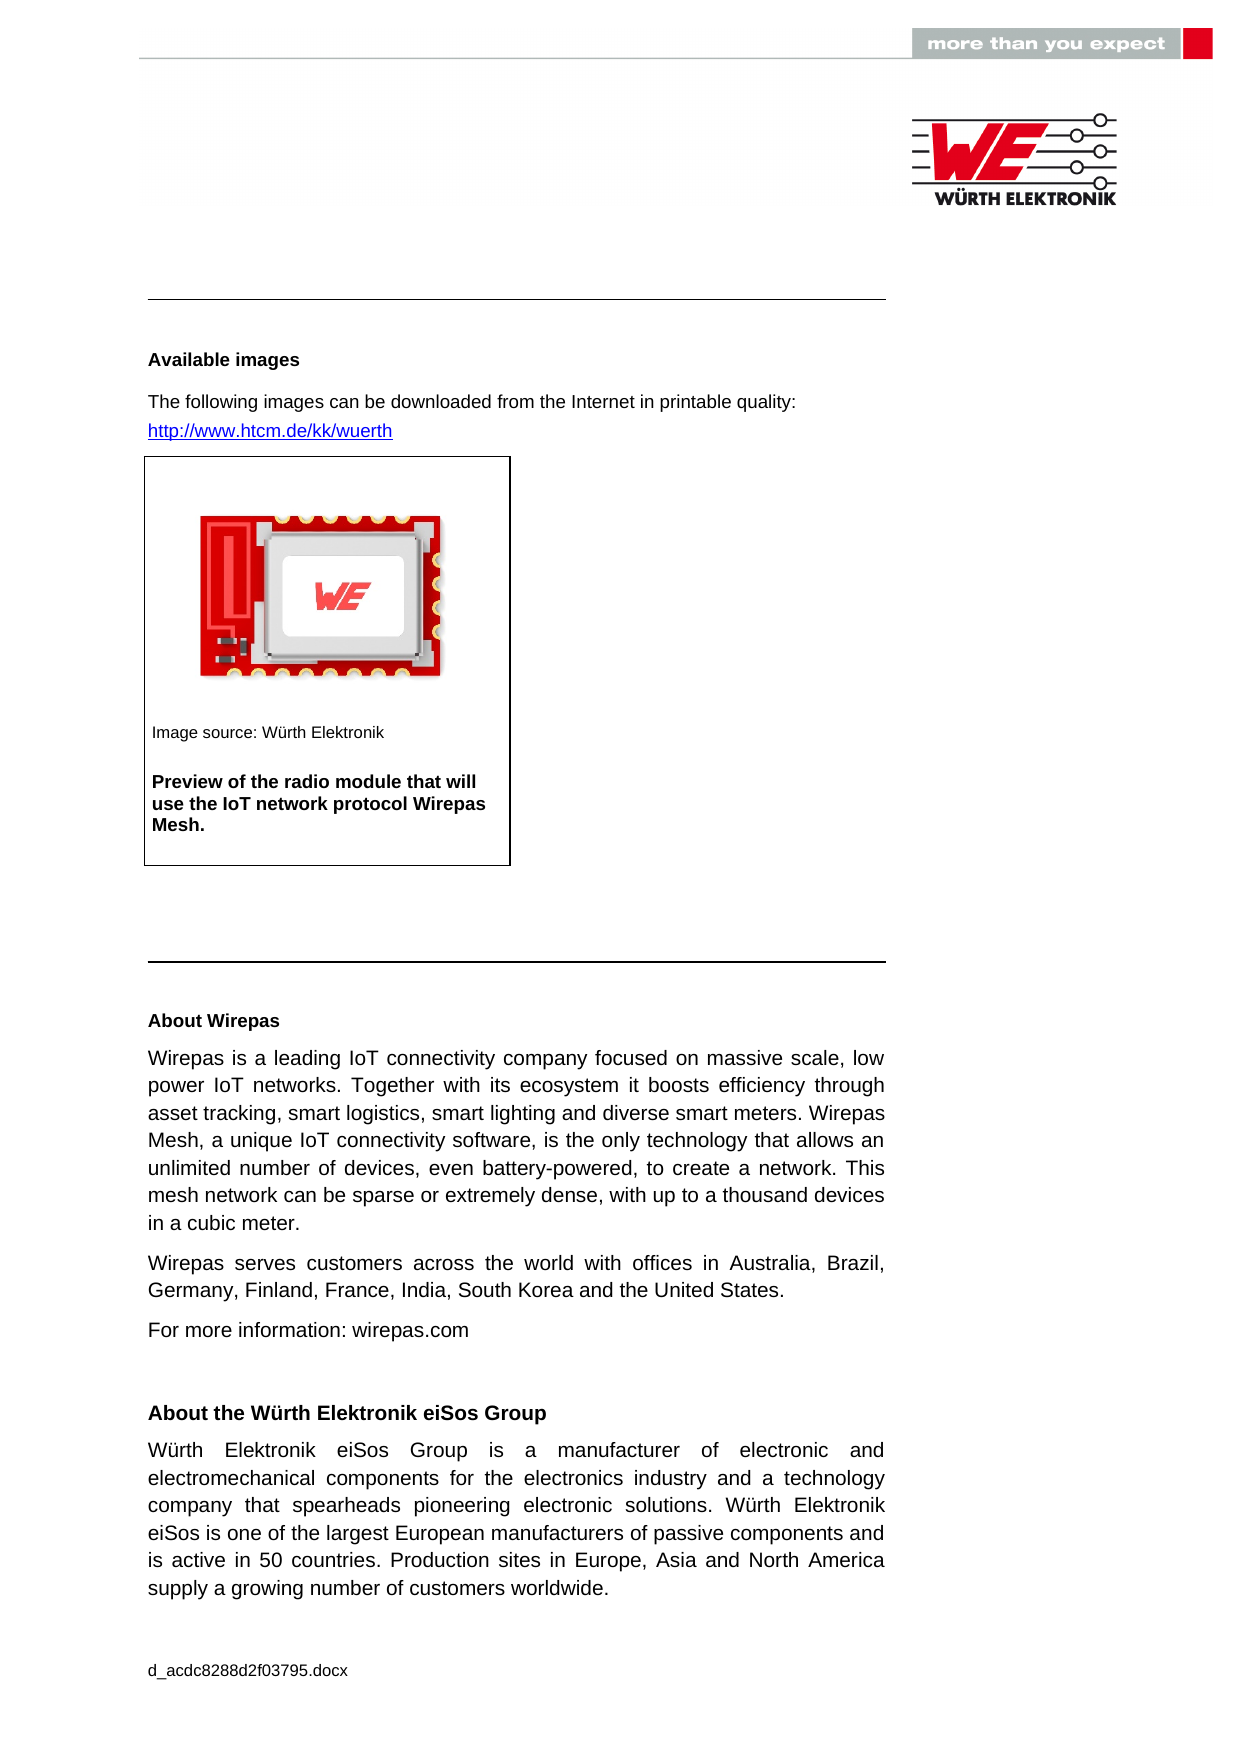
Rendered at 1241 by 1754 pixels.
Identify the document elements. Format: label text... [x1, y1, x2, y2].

text The following images can be downloaded from the Internet in printable quality: http://www.htcm.de/kk/wuerth [148, 385, 886, 443]
text Wirepas is a leading IoT connectivity company focused on massive scale, low power IoT networks. Together with its ecosystem it boosts efficiency through asset tracking, smart logistics, smart lighting and diverse smart meters. Wirepas Mesh, a unique IoT connectivity software, is the only technology that allows an unlimited number of devices, even battery-powered, to create a network. This mesh network can be sparse or extremely dense, with up to a thousand devices in a cubic meter. [148, 1046, 886, 1235]
table_header Image source: Würth Elektronik Preview of the radio module that will use the IoT network protocol Wirepas Mesh. [145, 457, 509, 864]
text Wirepas serves customers across the world with offices in Australia, Brazil, Germany, Finland, France, India, South Korea and the United States. [148, 1251, 886, 1302]
text Würth Elektronik eiSos Group is a manufacturer of electronic and electromechanical components for the electronics industry and a technology company that spearheads pioneering electronic solutions. Würth Elektronik eiSos is one of the largest European manufacturers of passive components and is active in 50 countries. Production sites in Europe, Asia and North America supply a growing number of customers worldwide. [148, 1438, 886, 1599]
text About Wirepas [148, 1006, 886, 1033]
text For more information: wirepas.com [148, 1318, 886, 1342]
text About the Würth Elektronik eiSos Group [148, 1398, 886, 1425]
picture [151, 480, 503, 704]
picture [139, 28, 1213, 206]
text Available images [148, 343, 886, 372]
